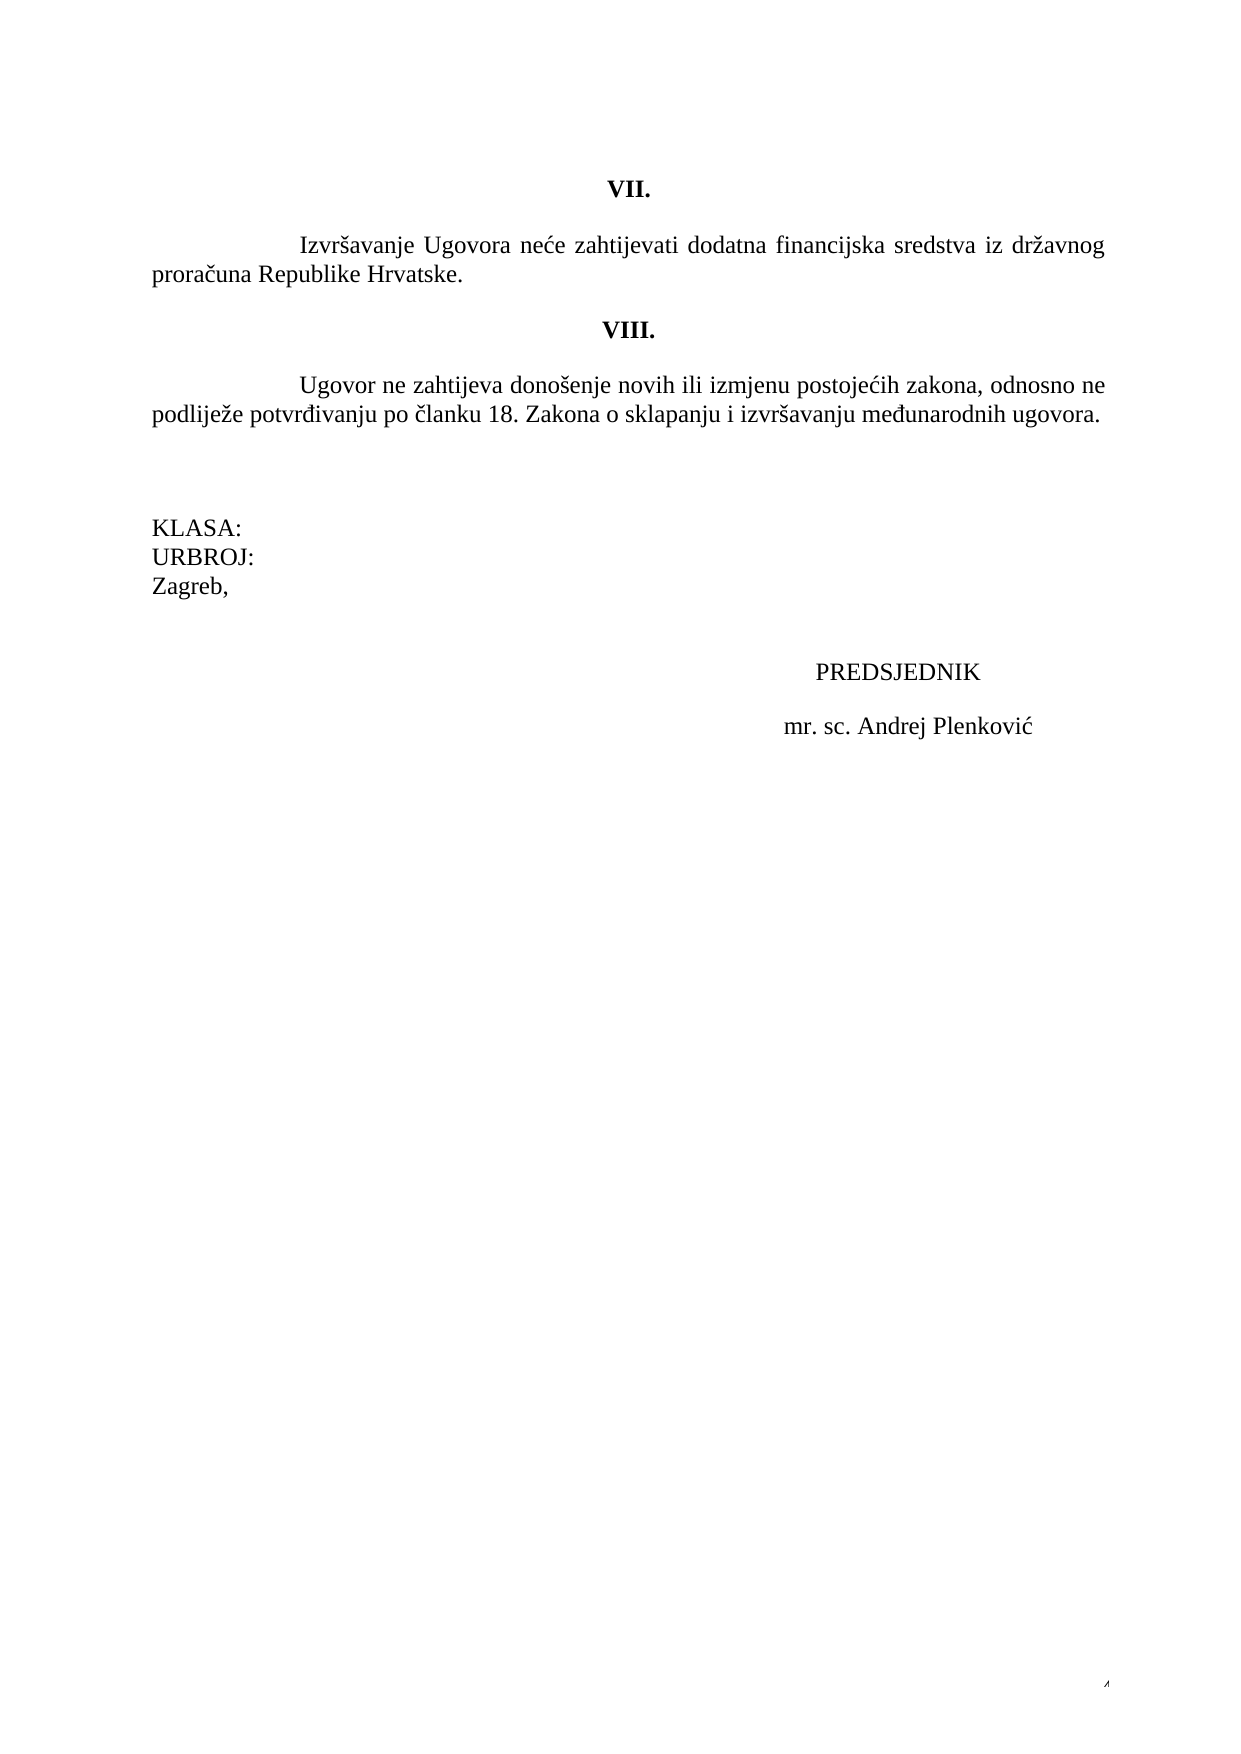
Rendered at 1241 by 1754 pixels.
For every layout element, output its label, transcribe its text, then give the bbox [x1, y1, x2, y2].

text VIII. [152, 315, 1106, 343]
text Izvršavanje Ugovora neće zahtijevati dodatna financijska sredstva iz državnog proračuna Republike Hrvatske. [152, 230, 1106, 288]
text KLASA: [152, 513, 1106, 542]
text mr. sc. Andrej Plenković [152, 711, 1033, 740]
text VII. [152, 174, 1106, 203]
text URBROJ: [152, 542, 1106, 571]
text PREDSJEDNIK [152, 657, 1106, 686]
text Ugovor ne zahtijeva donošenje novih ili izmjenu postojećih zakona, odnosno ne podliježe potvrđivanju po članku 18. Zakona o sklapanju i izvršavanju međunarodnih ugovora. [152, 371, 1106, 428]
text Zagreb, [152, 571, 1106, 600]
